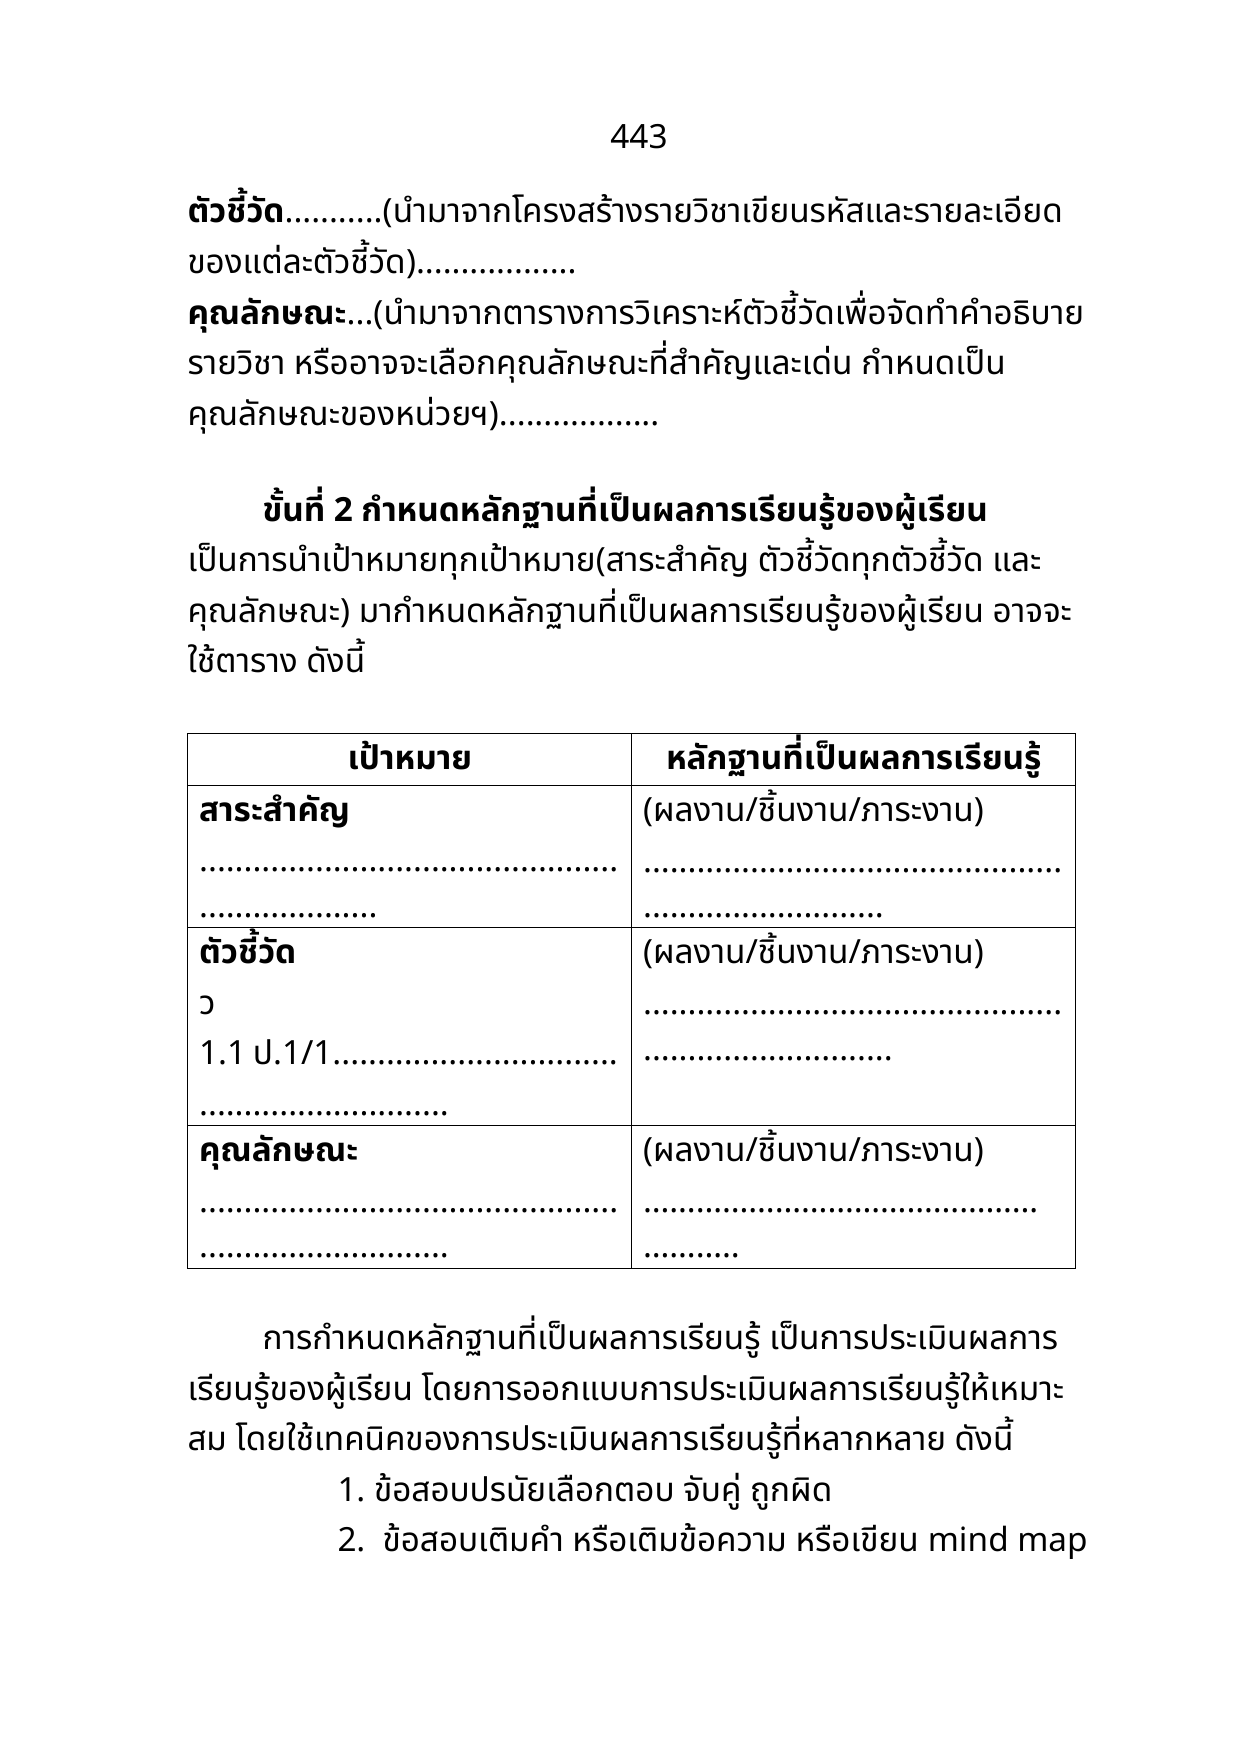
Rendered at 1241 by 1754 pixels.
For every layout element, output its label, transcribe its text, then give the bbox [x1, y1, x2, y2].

text ตัวชี้วัด...........(นำมาจากโครงสร้างรายวิชาเขียนรหัสและรายละเอียดของแต่ละตัวชี้วัด).................. [187, 187, 1090, 288]
table_header หลักฐานที่เป็นผลการเรียนรู้ [632, 734, 1075, 785]
text 2. ข้อสอบเติมคำ หรือเติมข้อความ หรือเขียน mind map [187, 1516, 1090, 1567]
table_cell (ผลงาน/ชิ้นงาน/ภาระงาน) .......................................................................... [632, 786, 1075, 927]
text ขั้นที่ 2 กำหนดหลักฐานที่เป็นผลการเรียนรู้ของผู้เรียน เป็นการนำเป้าหมายทุกเป้าหมาย(สาระสำคัญ ตัวชี้วัดทุกตัวชี้วัด และคุณลักษณะ) มากำหนดหลักฐานที่เป็นผลการเรียนรู้ของผู้เรียน อาจจะใช้ตาราง ดังนี้ [187, 486, 1090, 688]
text 1. ข้อสอบปรนัยเลือกตอบ จับคู่ ถูกผิด [187, 1465, 1090, 1516]
text การกำหนดหลักฐานที่เป็นผลการเรียนรู้ เป็นการประเมินผลการเรียนรู้ของผู้เรียน โดยการออกแบบการประเมินผลการเรียนรู้ให้เหมาะสม โดยใช้เทคนิคของการประเมินผลการเรียนรู้ที่หลากหลาย ดังนี้ [187, 1314, 1090, 1465]
table_cell สาระสำคัญ ................................................................... [188, 786, 631, 927]
table_cell (ผลงาน/ชิ้นงาน/ภาระงาน) ……………………………………………….. [632, 1126, 1075, 1268]
table_cell (ผลงาน/ชิ้นงาน/ภาระงาน) ........................................................................... [632, 928, 1075, 1125]
text คุณลักษณะ...(นำมาจากตารางการวิเคราะห์ตัวชี้วัดเพื่อจัดทำคำอธิบายรายวิชา หรืออาจจะเลือกคุณลักษณะที่สำคัญและเด่น กำหนดเป็นคุณลักษณะของหน่วยฯ).................. [187, 288, 1090, 440]
table_header เป้าหมาย [188, 734, 631, 785]
table_cell คุณลักษณะ ........................................................................... [188, 1126, 631, 1268]
table_cell ตัวชี้วัด ว1.1ป.1/1............................................................ [188, 928, 631, 1125]
